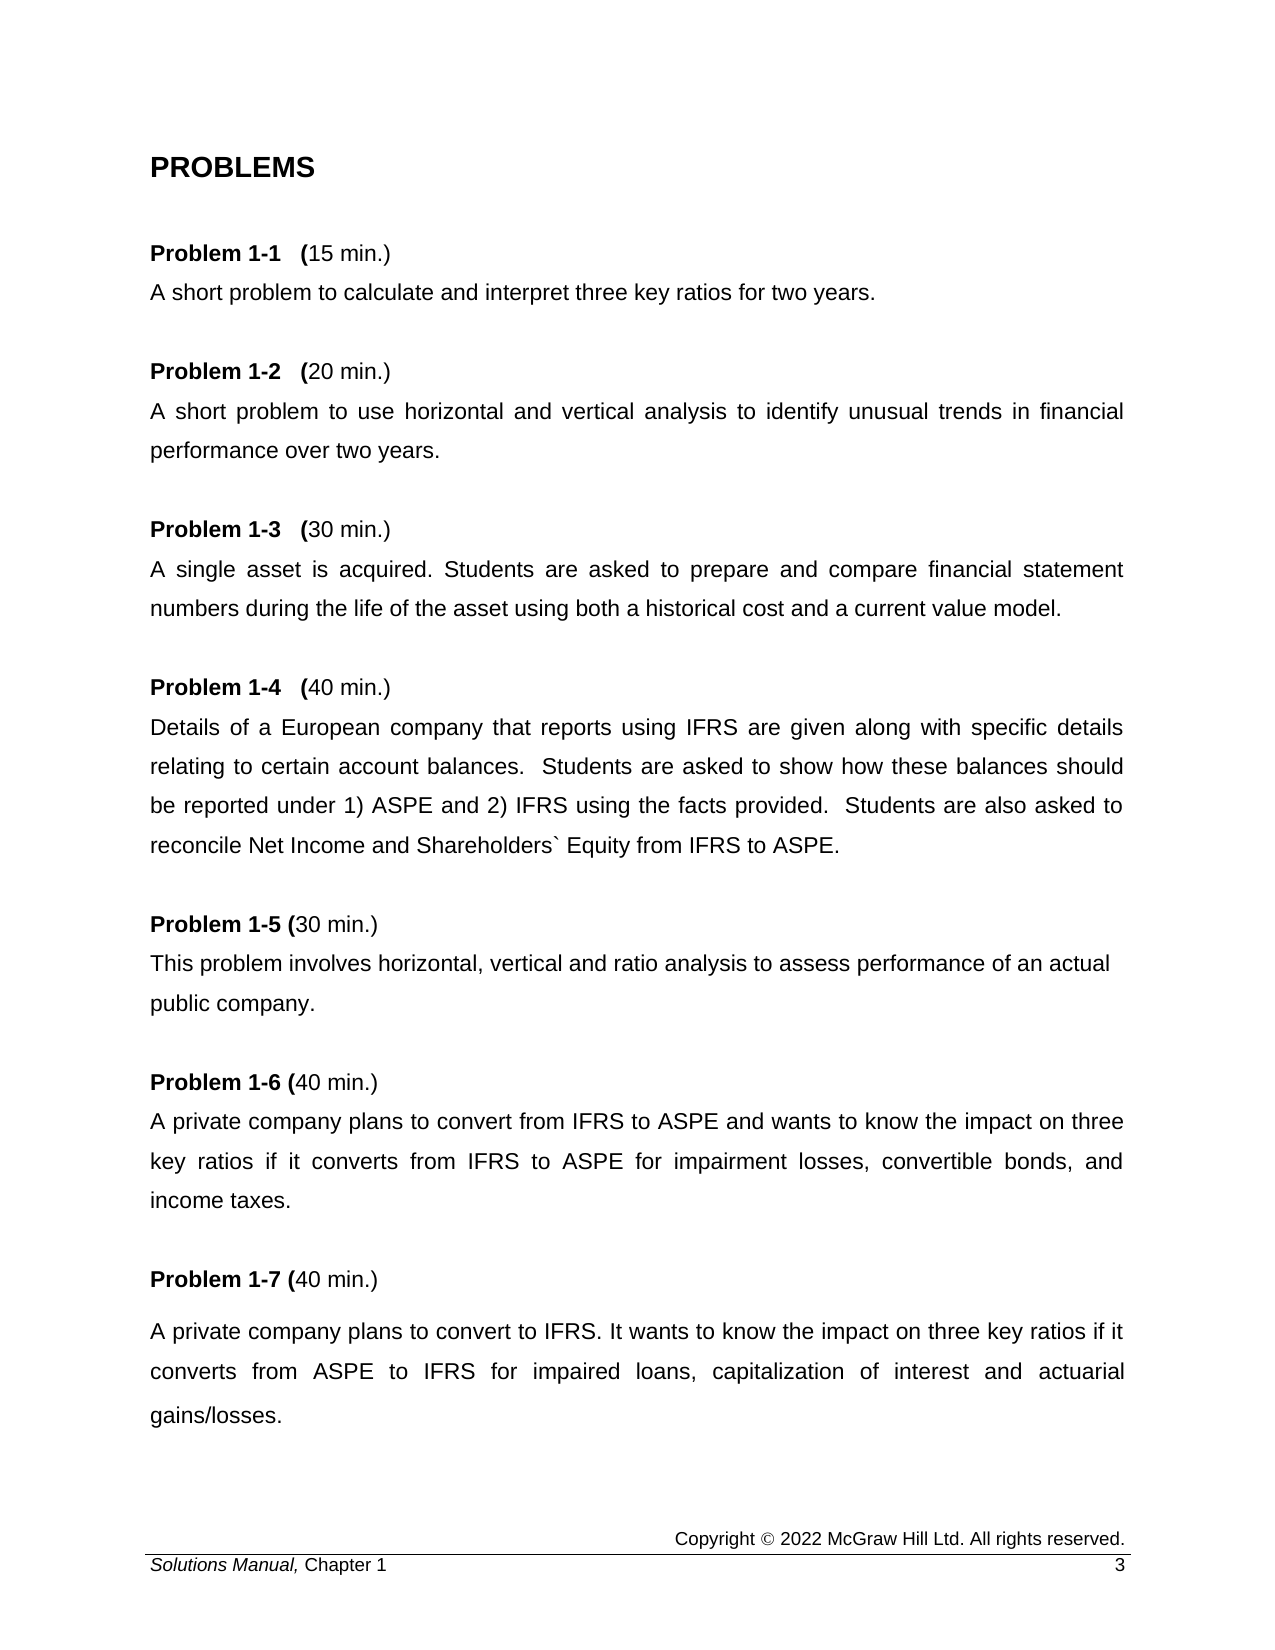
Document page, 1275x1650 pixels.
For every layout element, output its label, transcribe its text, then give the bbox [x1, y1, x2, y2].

title A private company plans to convert from IFRS to ASPE and wants to know the impact on three key ratios if it converts from IFRS to ASPE for impairment losses, convertible bonds, and income taxes. [150, 1108, 1125, 1214]
text A private company plans to convert to IFRS. It wants to know the impact on three key ratios if it converts from ASPE to IFRS for impaired loans, capitalization of interest and actuarial gains/losses. [150, 1318, 1125, 1431]
text Problem 1-3 (30 min.) [150, 516, 1125, 542]
text Problem 1-1 (15 min.) [150, 240, 1125, 266]
text Problem 1-2 (20 min.) [150, 358, 1125, 384]
text A single asset is acquired. Students are asked to prepare and compare financial statement numbers during the life of the asset using both a historical cost and a current value model. [150, 556, 1125, 621]
text Problem 1-6 (40 min.) [150, 1069, 1125, 1095]
text A short problem to calculate and interpret three key ratios for two years. [150, 279, 1125, 306]
text A short problem to use horizontal and vertical analysis to identify unusual trends in financial performance over two years. [150, 398, 1125, 463]
text Problem 1-4 (40 min.) [150, 674, 1125, 700]
text PROBLEMS [150, 150, 1125, 183]
text Problem 1-7 (40 min.) [150, 1266, 1125, 1293]
title Details of a European company that reports using IFRS are given along with specific details relating to certain account balances. Students are asked to show how these balances should be reported under 1) ASPE and 2) IFRS using the facts provided. Students are also asked to reconcile Net Income and Shareholders` Equity from IFRS to ASPE. [150, 713, 1125, 858]
text Problem 1-5 (30 min.) [150, 911, 1125, 937]
text This problem involves horizontal, vertical and ratio analysis to assess performance of an actual public company. [150, 950, 1125, 1016]
